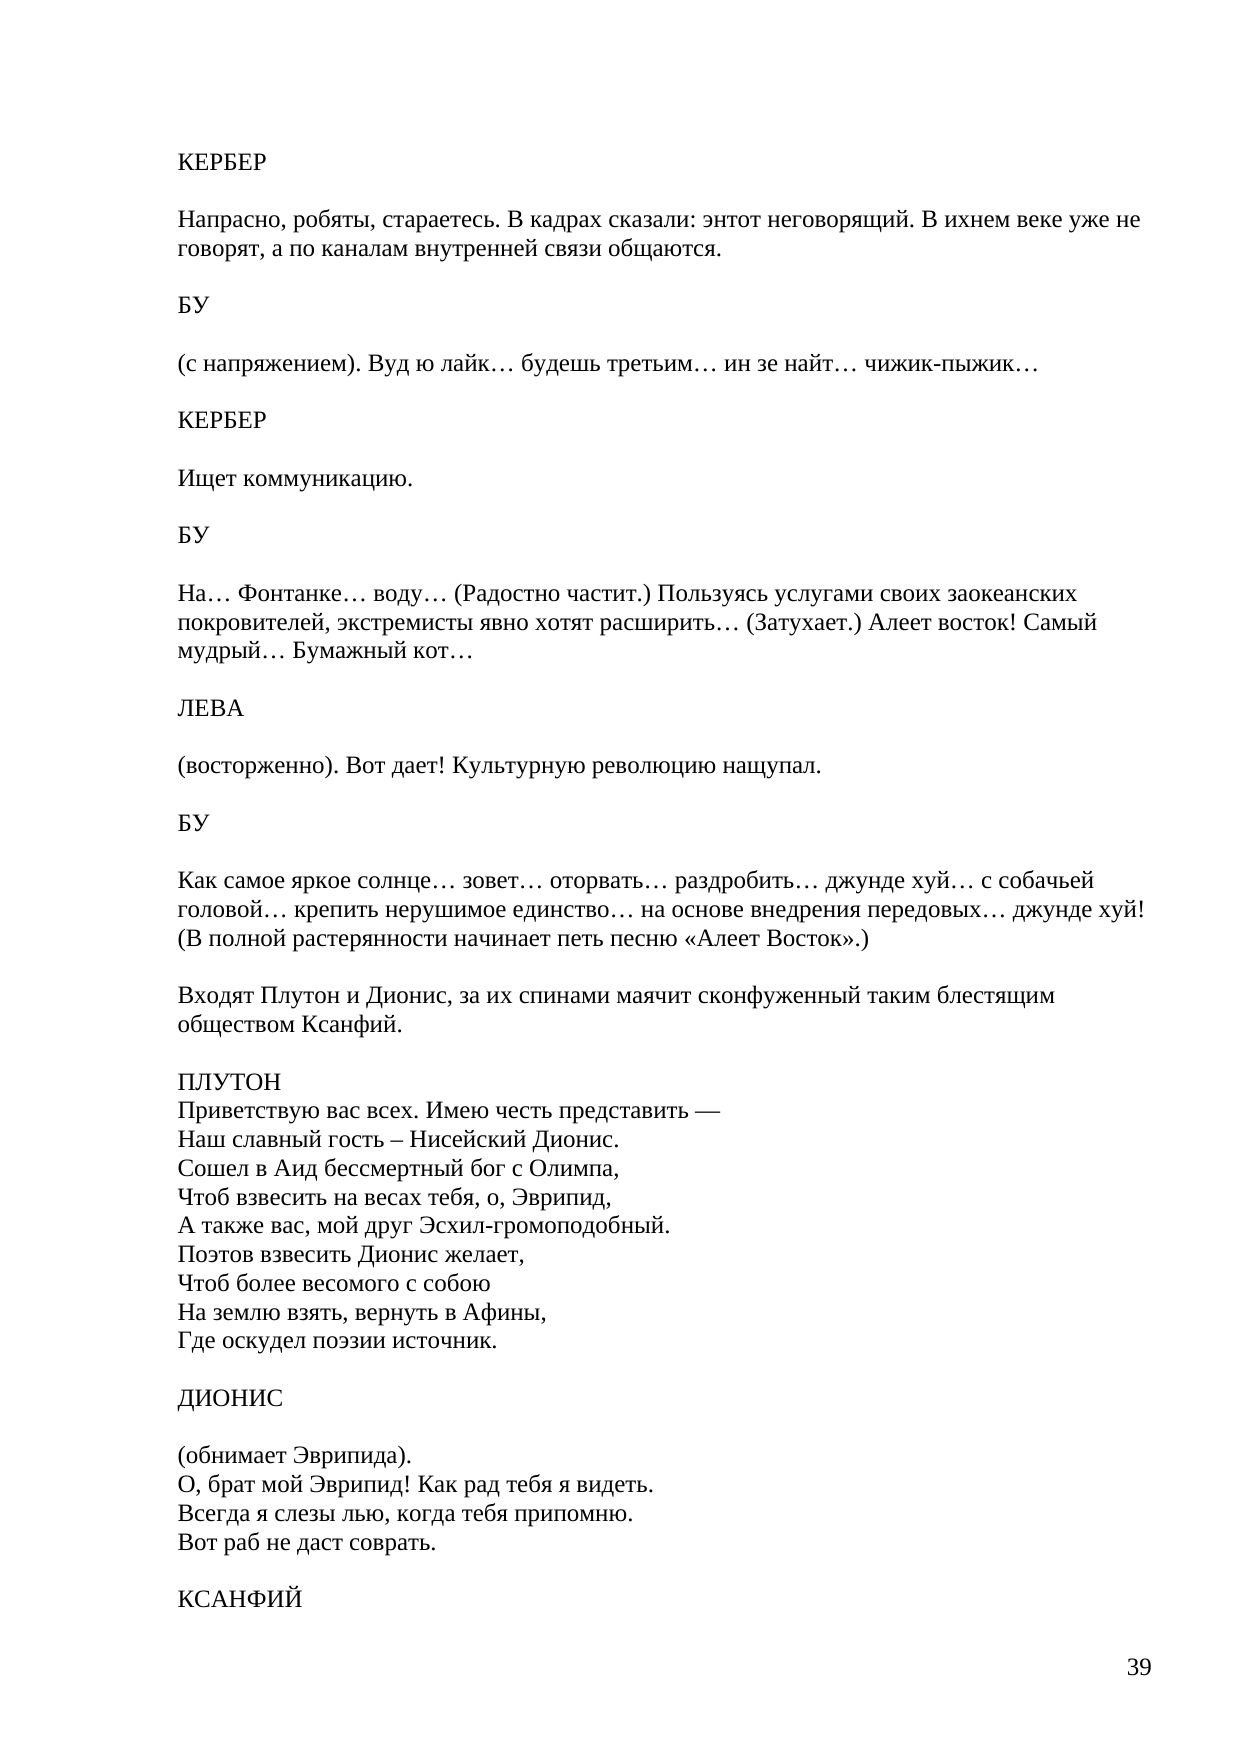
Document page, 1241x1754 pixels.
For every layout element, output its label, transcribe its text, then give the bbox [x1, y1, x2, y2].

text (с напряжением). Вуд ю лайк… будешь третьим… ин зе найт… чижик-пыжик… [177, 348, 1152, 377]
text ПЛУТОН [177, 1067, 1152, 1096]
text На землю взять, вернуть в Афины, [177, 1297, 1152, 1326]
text Наш славный гость – Нисейский Дионис. [177, 1124, 1152, 1153]
text Вот раб не даст соврать. [177, 1527, 1152, 1556]
text На… Фонтанке… воду… (Радостно частит.) Пользуясь услугами своих заокеанских покровителей, экстремисты явно хотят расширить… (Затухает.) Алеет восток! Самый мудрый… Бумажный кот… [177, 578, 1152, 664]
text Всегда я слезы лью, когда тебя припомню. [177, 1498, 1152, 1527]
text Приветствую вас всех. Имею честь представить — [177, 1096, 1152, 1124]
text КЕРБЕР [177, 147, 1152, 176]
text Поэтов взвесить Дионис желает, [177, 1239, 1152, 1268]
text Как самое яркое солнце… зовет… оторвать… раздробить… джунде хуй… с собачьей головой… крепить нерушимое единство… на основе внедрения передовых… джунде хуй! (В полной растерянности начинает петь песню «Алеет Восток».) [177, 866, 1152, 952]
text БУ [177, 808, 1152, 837]
text ЛЕВА [177, 693, 1152, 722]
text ДИОНИС [177, 1383, 1152, 1412]
text Чтоб взвесить на весах тебя, о, Эврипид, [177, 1182, 1152, 1211]
text А также вас, мой друг Эсхил-громоподобный. [177, 1211, 1152, 1239]
text Сошел в Аид бессмертный бог с Олимпа, [177, 1153, 1152, 1182]
text (обнимает Эврипида). [177, 1441, 1152, 1469]
text Где оскудел поэзии источник. [177, 1326, 1152, 1354]
text О, брат мой Эврипид! Как рад тебя я видеть. [177, 1469, 1152, 1498]
text КСАНФИЙ [177, 1584, 1152, 1613]
text Входят Плутон и Дионис, за их спинами маячит сконфуженный таким блестящим обществом Ксанфий. [177, 981, 1152, 1038]
text БУ [177, 291, 1152, 319]
text Ищет коммуникацию. [177, 463, 1152, 492]
text Чтоб более весомого с собою [177, 1268, 1152, 1297]
text БУ [177, 521, 1152, 549]
text КЕРБЕР [177, 406, 1152, 434]
text Напрасно, робяты, стараетесь. В кадрах сказали: энтот неговорящий. В ихнем веке уже не говорят, а по каналам внутренней связи общаются. [177, 204, 1152, 262]
text (восторженно). Вот дает! Культурную революцию нащупал. [177, 751, 1152, 779]
